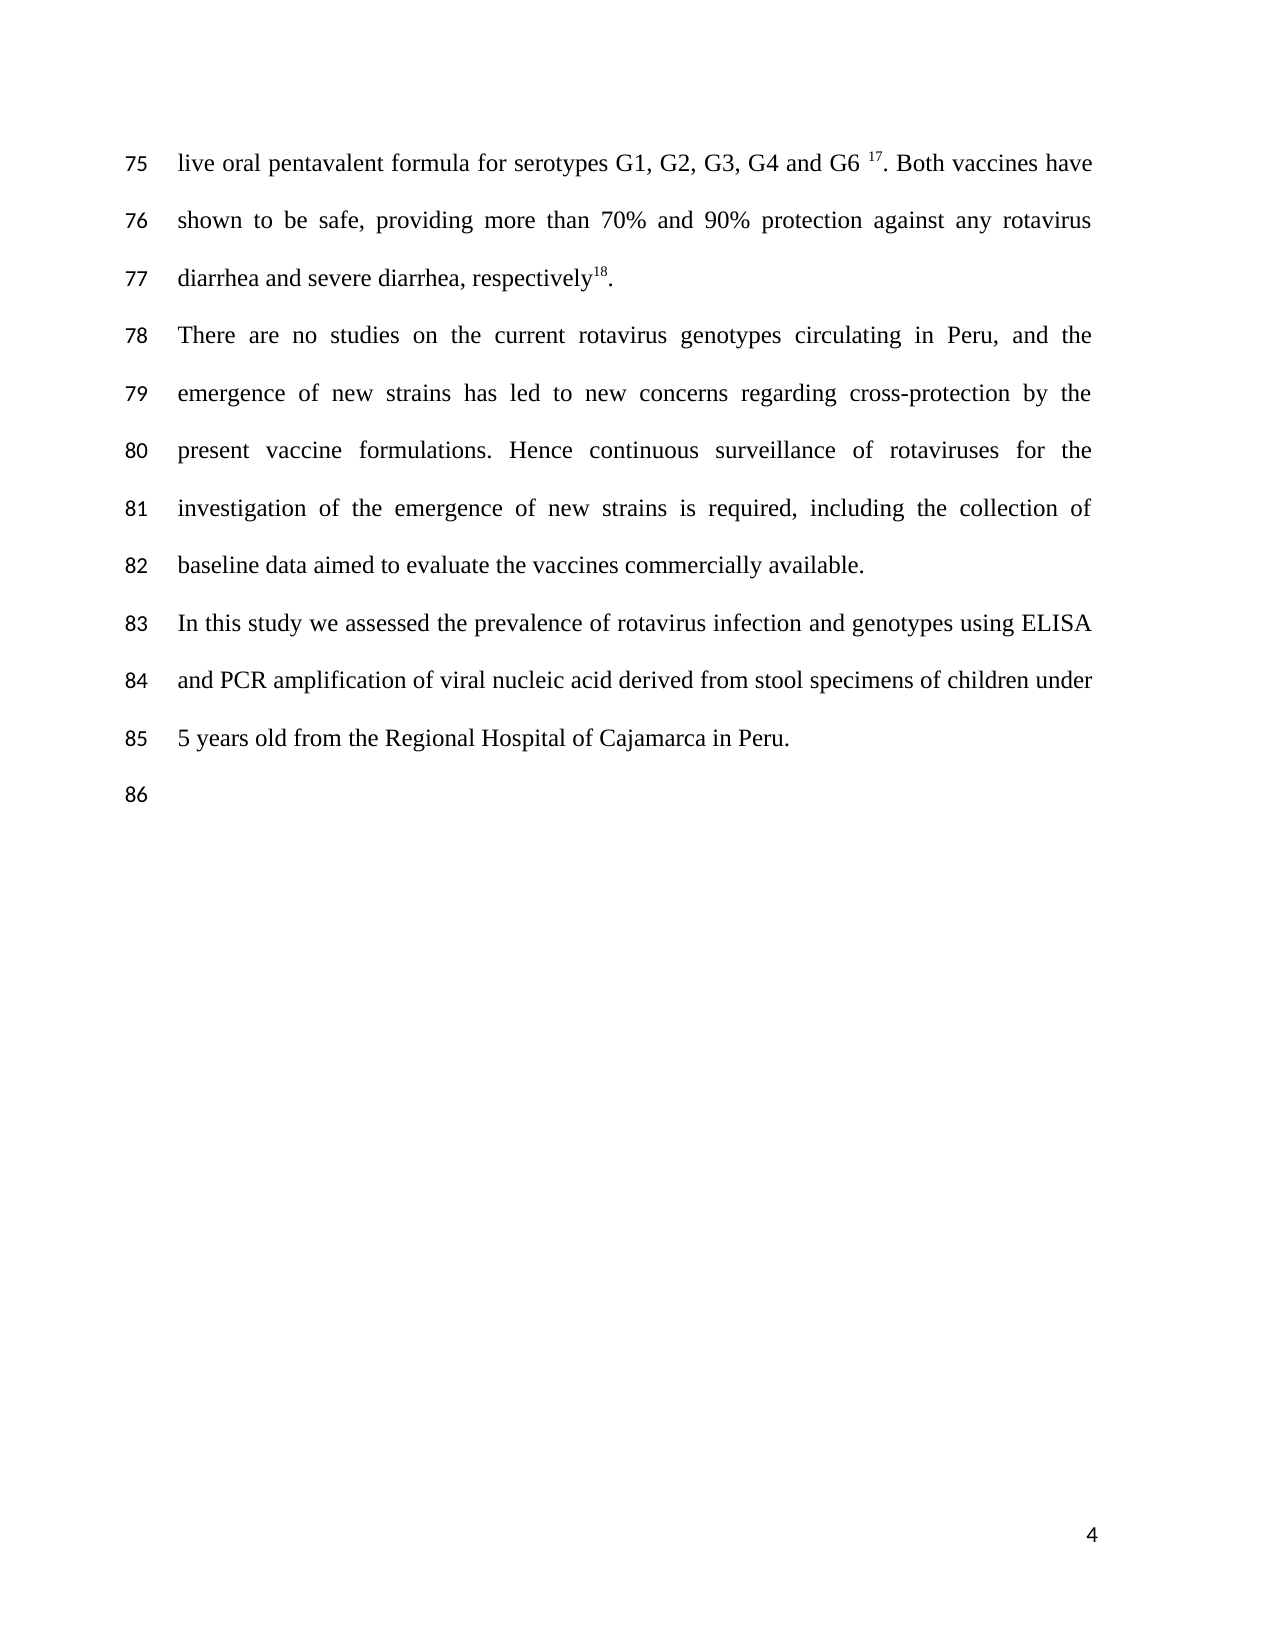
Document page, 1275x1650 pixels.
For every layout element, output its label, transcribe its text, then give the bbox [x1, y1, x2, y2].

text In this study we assessed the prevalence of rotavirus infection and genotypes using ELISA and PCR amplification of viral nucleic acid derived from stool specimens of children under 5 years old from the Regional Hospital of Cajamarca in Peru. [177, 608, 1093, 751]
text There are no studies on the current rotavirus genotypes circulating in Peru, and the emergence of new strains has led to new concerns regarding cross-protection by the present vaccine formulations. Hence continuous surveillance of rotaviruses for the investigation of the emergence of new strains is required, including the collection of baseline data aimed to evaluate the vaccines commercially available. [177, 320, 1093, 579]
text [177, 148, 1093, 291]
